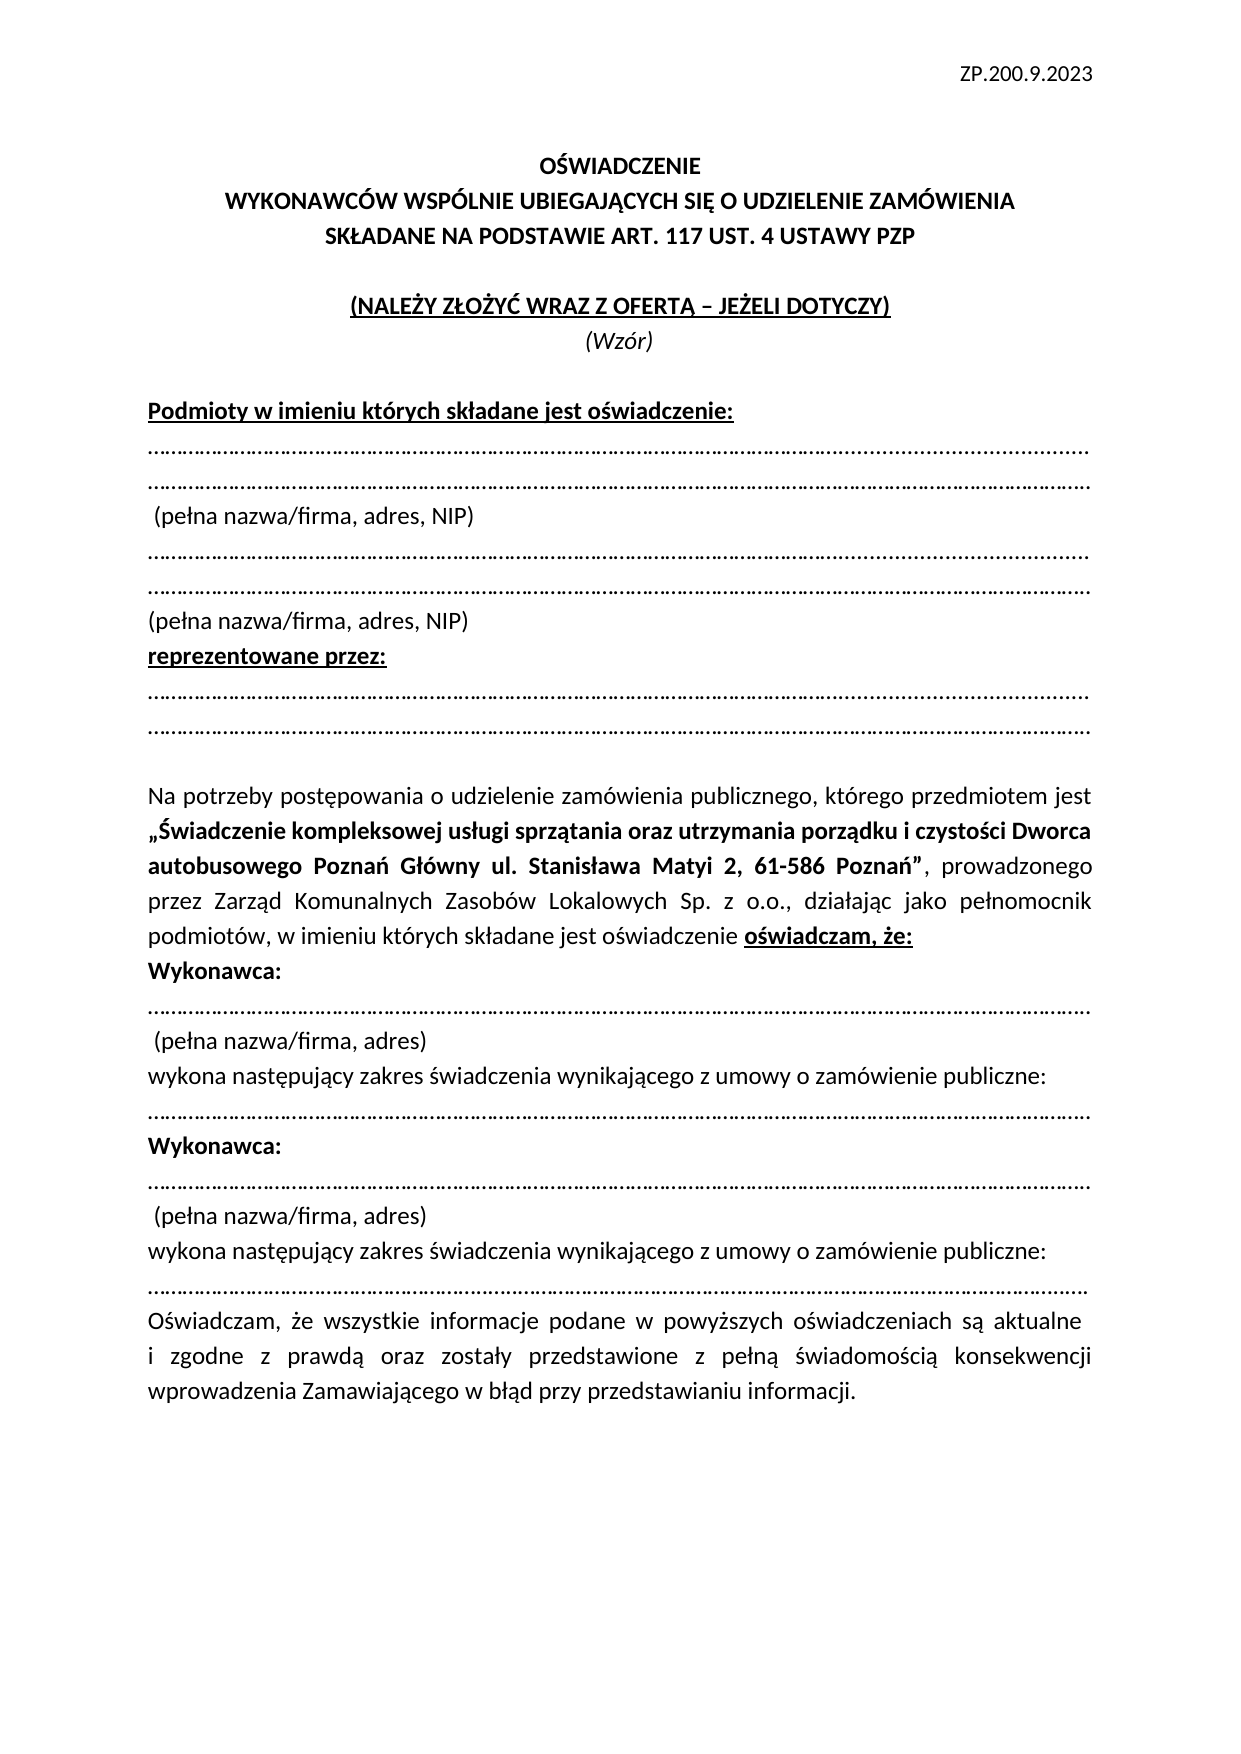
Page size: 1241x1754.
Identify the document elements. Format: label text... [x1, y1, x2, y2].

text WYKONAWCÓW WSPÓLNIE UBIEGAJĄCYCH SIĘ O UDZIELENIE ZAMÓWIENIA [148, 185, 1093, 216]
text ……………………………………………………………………………………………………………………………………………….. [148, 990, 1093, 1021]
text wykona następujący zakres świadczenia wynikającego z umowy o zamówienie publiczne: [148, 1060, 1093, 1091]
text ……………………………………………………………………………………………………………………………………………….. [148, 1095, 1093, 1126]
text …………………………………………………………………………………………………………........................................ [148, 430, 1093, 461]
text wykona następujący zakres świadczenia wynikającego z umowy o zamówienie publiczne: [148, 1235, 1093, 1266]
text …………………………………………………..…..…………………………………………………………………………………..…. [148, 1270, 1093, 1301]
text ……………………………………………………………………………………………………………………………………………….. (pełna nazwa/firma, adres, NIP) [148, 570, 1093, 636]
text ……………………………………………………………………………………………………………………………………………….. [148, 1165, 1093, 1196]
text (pełna nazwa/firma, adres) [148, 1200, 1093, 1231]
text OŚWIADCZENIE [148, 150, 1093, 181]
text SKŁADANE NA PODSTAWIE ART. 117 UST. 4 USTAWY PZP [148, 220, 1093, 251]
text Na potrzeby postępowania o udzielenie zamówienia publicznego, którego przedmiotem jest „Świadczenie kompleksowej usługi sprzątania oraz utrzymania porządku i czystości Dworca autobusowego Poznań Główny ul. Stanisława Matyi 2, 61-586 Poznań”, prowadzonego przez Zarząd Komunalnych Zasobów Lokalowych Sp. z o.o., działając jako pełnomocnik podmiotów, w imieniu których składane jest oświadczenie oświadczam, że: [148, 745, 1093, 951]
text (Wzór) [148, 325, 1093, 356]
text Oświadczam, że wszystkie informacje podane w powyższych oświadczeniach są aktualne i zgodne z prawdą oraz zostały przedstawione z pełną świadomością konsekwencji wprowadzenia Zamawiającego w błąd przy przedstawianiu informacji. [148, 1305, 1093, 1406]
text reprezentowane przez: [148, 640, 1093, 671]
text ……………………………………………………………………………………………………………………………………………….. [148, 710, 1093, 741]
text Wykonawca: [148, 1130, 1093, 1161]
text Podmioty w imieniu których składane jest oświadczenie: [148, 395, 1093, 426]
text (NALEŻY ZŁOŻYĆ WRAZ Z OFERTĄ – JEŻELI DOTYCZY) [148, 290, 1093, 321]
text …………………………………………………………………………………………………………........................................ [148, 535, 1093, 566]
text …………………………………………………………………………………………………………........................................ [148, 675, 1093, 706]
text (pełna nazwa/firma, adres, NIP) [148, 500, 1093, 531]
text (pełna nazwa/firma, adres) [148, 1025, 1093, 1056]
text Wykonawca: [148, 955, 1093, 986]
text ……………………………………………………………………………………………………………………………………………….. [148, 465, 1093, 496]
